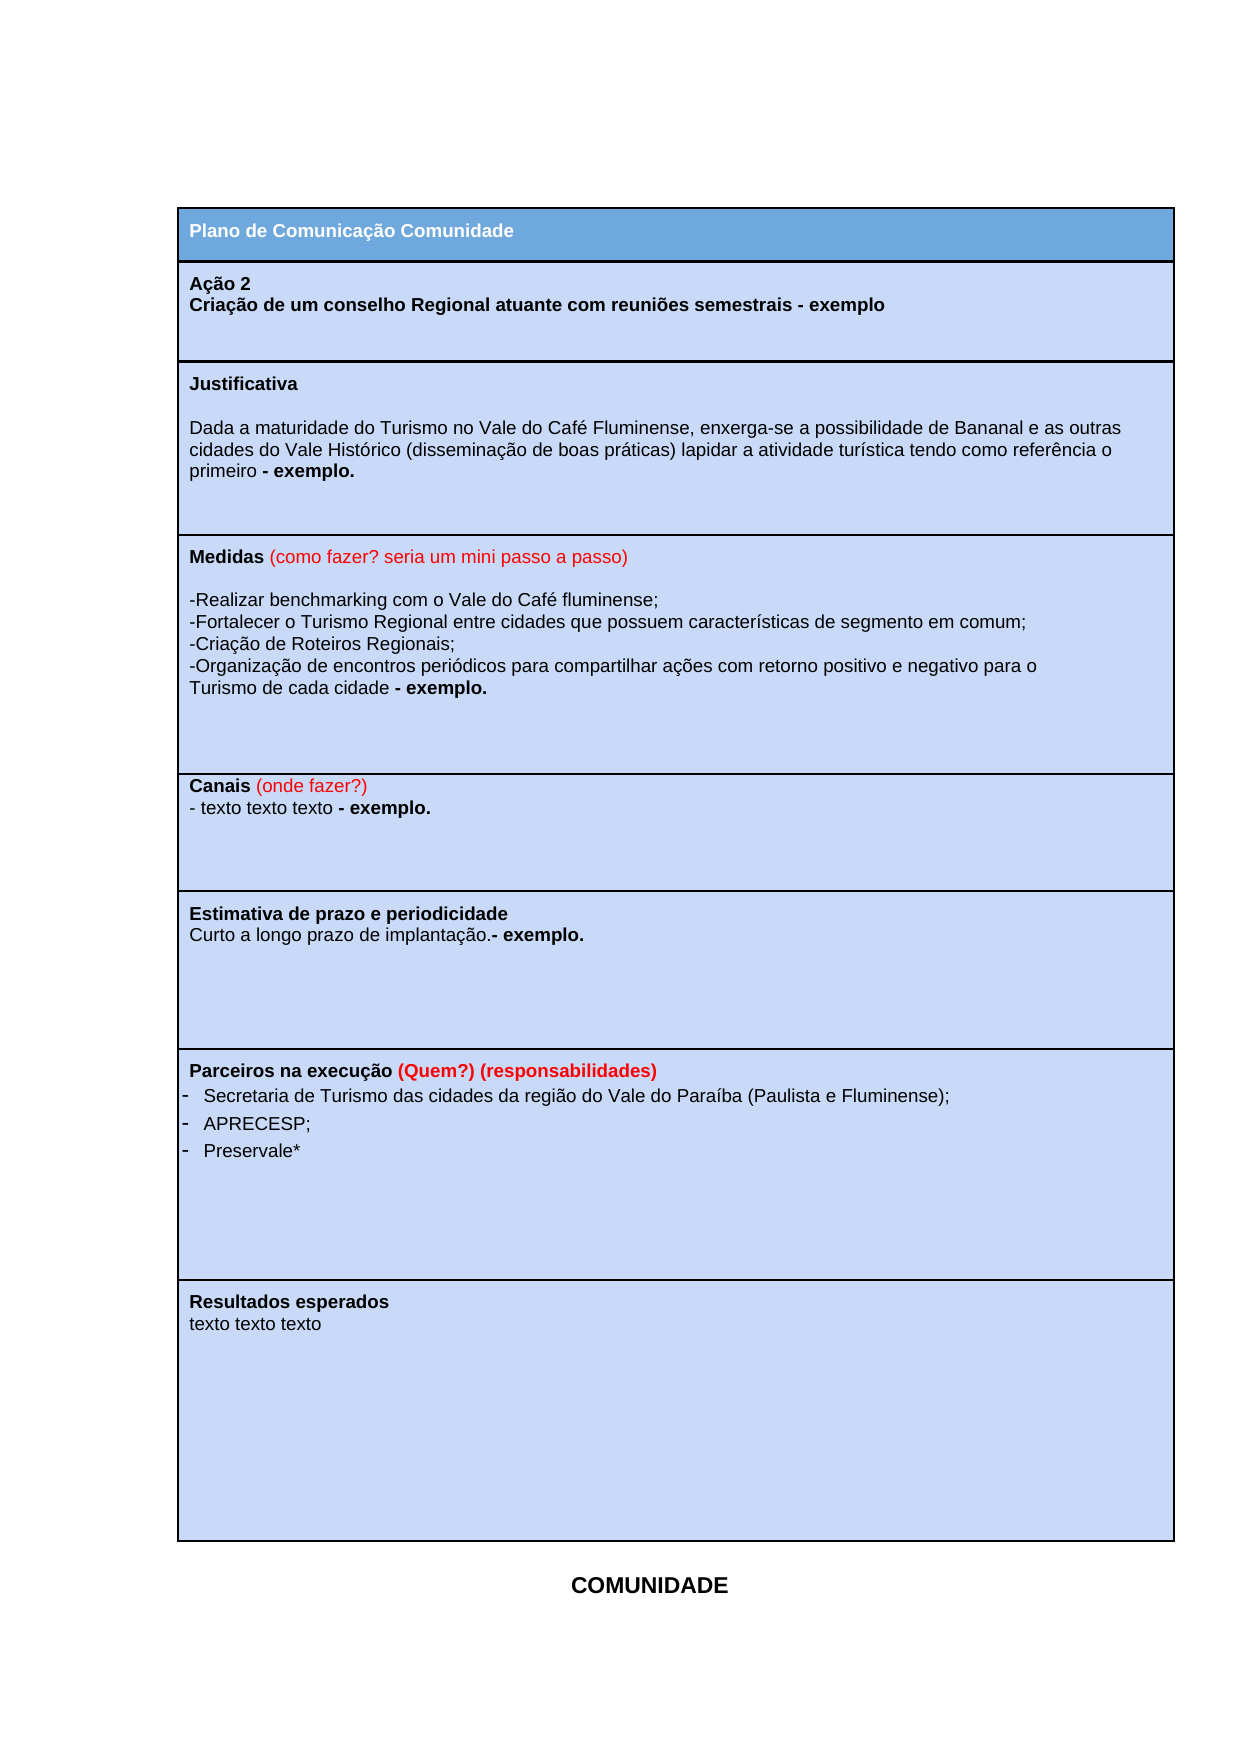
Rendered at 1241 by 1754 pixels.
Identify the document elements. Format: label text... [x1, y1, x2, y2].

table_cell Resultados esperados texto texto texto [179, 1281, 1173, 1540]
table_cell Ação 2 Criação de um conselho Regional atuante com reuniões semestrais - exemplo [179, 263, 1173, 360]
table_cell Parceiros na execução (Quem?) (responsabilidades) Secretaria de Turismo das cidades da região do Vale do Paraíba (Paulista e Fluminense); APRECESP; Preservale* [179, 1050, 1173, 1279]
table_cell Estimativa de prazo e periodicidade Curto a longo prazo de implantação.- exemplo. [179, 892, 1173, 1048]
table_cell Medidas (como fazer? seria um mini passo a passo) -Realizar benchmarking com o Vale do Café fluminense; -Fortalecer o Turismo Regional entre cidades que possuem características de segmento em comum; -Criação de Roteiros Regionais; -Organização de encontros periódicos para compartilhar ações com retorno positivo e negativo para o Turismo de cada cidade - exemplo. [179, 536, 1173, 773]
text COMUNIDADE [177, 1572, 1122, 1599]
table_cell Canais (onde fazer?) - texto texto texto - exemplo. [179, 775, 1173, 890]
table_cell Justificativa Dada a maturidade do Turismo no Vale do Café Fluminense, enxerga-se a possibilidade de Bananal e as outras cidades do Vale Histórico (disseminação de boas práticas) lapidar a atividade turística tendo como referência o primeiro - exemplo. [179, 363, 1173, 534]
table_header Plano de Comunicação Comunidade [179, 209, 1173, 260]
